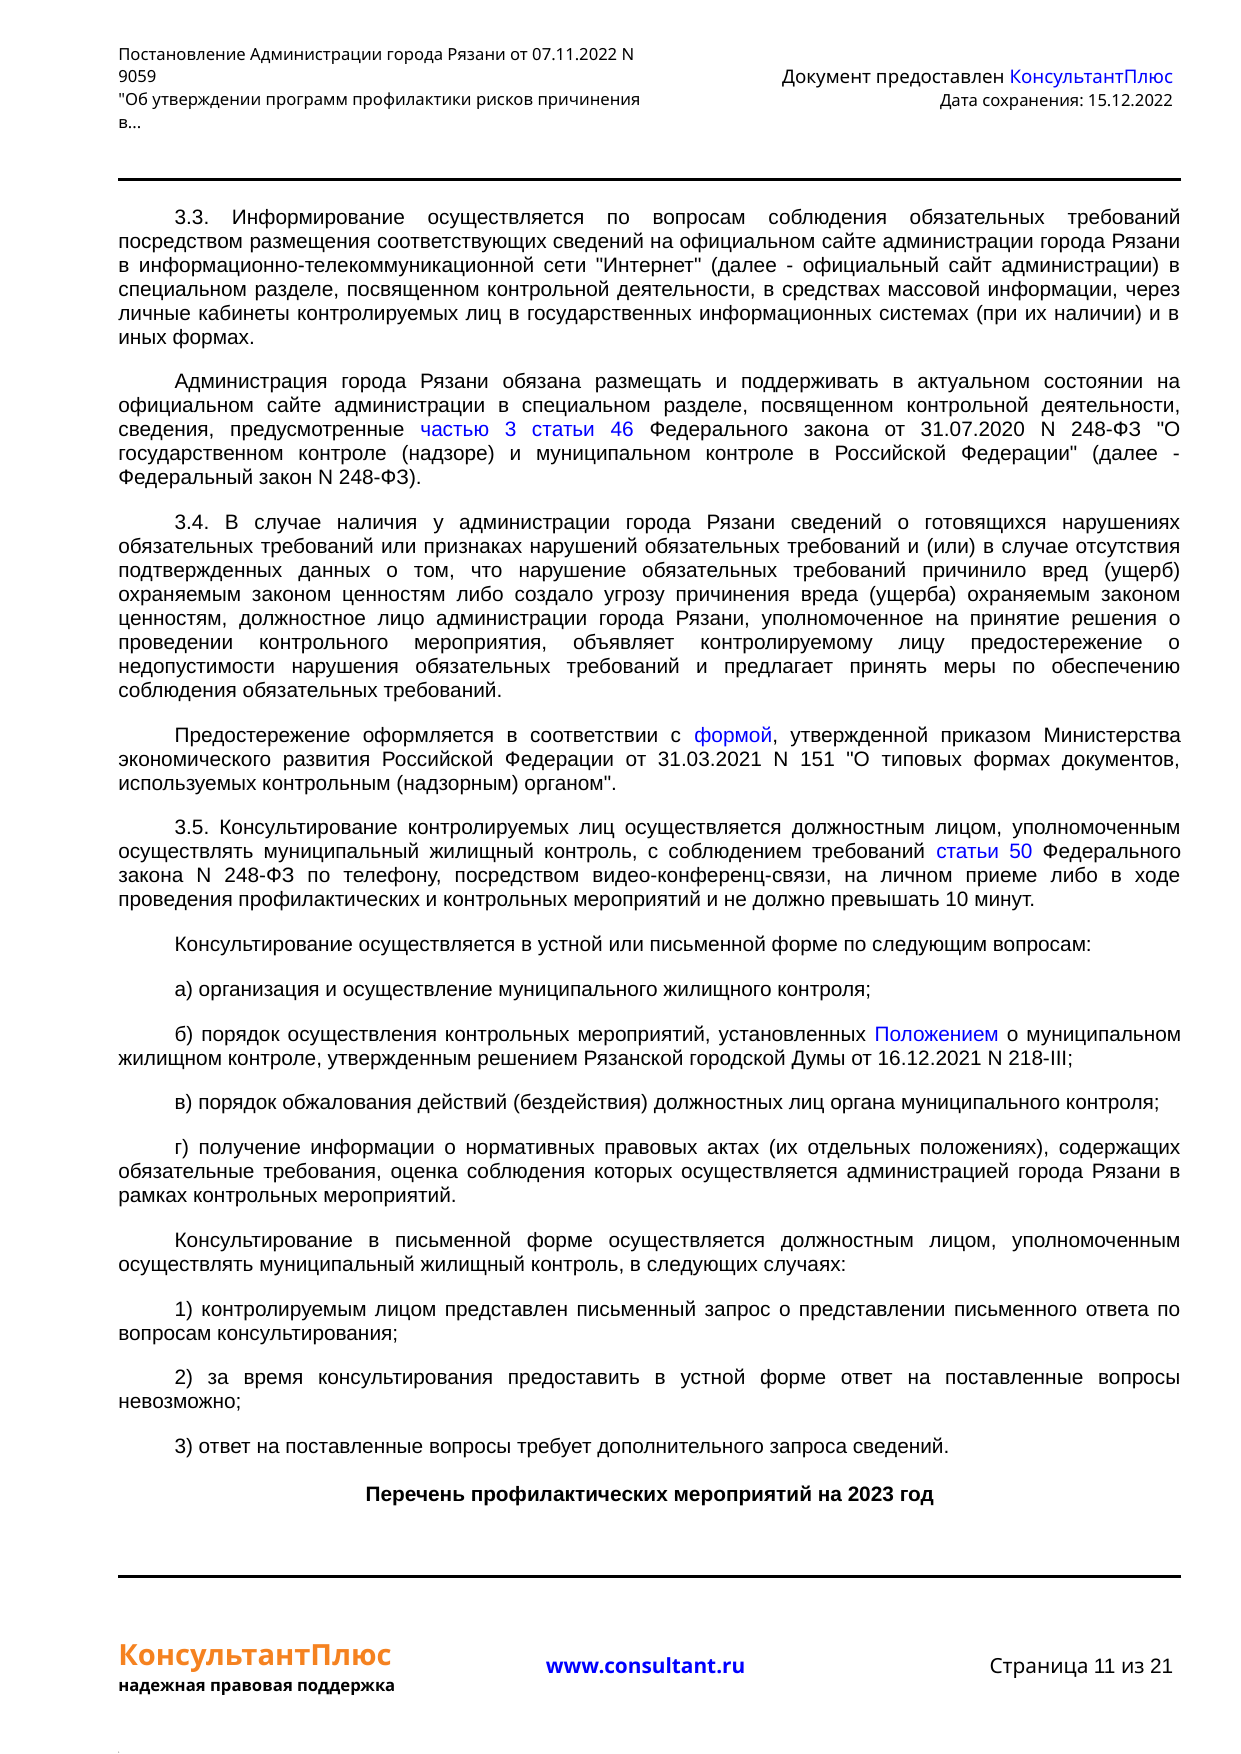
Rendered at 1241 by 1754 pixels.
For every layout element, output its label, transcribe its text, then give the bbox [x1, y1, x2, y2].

text Администрация города Рязани обязана размещать и поддерживать в актуальном состоянии на официальном сайте администрации в специальном разделе, посвященном контрольной деятельности, сведения, предусмотренные частью 3 статьи 46 Федерального закона от 31.07.2020 N 248-ФЗ "О государственном контроле (надзоре) и муниципальном контроле в Российской Федерации" (далее - Федеральный закон N 248-ФЗ). [118, 369, 1181, 489]
text 1) контролируемым лицом представлен письменный запрос о представлении письменного ответа по вопросам консультирования; [118, 1296, 1181, 1344]
text Предостережение оформляется в соответствии с формой, утвержденной приказом Министерства экономического развития Российской Федерации от 31.03.2021 N 151 "О типовых формах документов, используемых контрольным (надзорным) органом". [118, 722, 1181, 794]
text 2) за время консультирования предоставить в устной форме ответ на поставленные вопросы невозможно; [118, 1365, 1181, 1413]
text Консультирование в письменной форме осуществляется должностным лицом, уполномоченным осуществлять муниципальный жилищный контроль, в следующих случаях: [118, 1228, 1181, 1276]
text Консультирование осуществляется в устной или письменной форме по следующим вопросам: [118, 932, 1181, 956]
text 3.5. Консультирование контролируемых лиц осуществляется должностным лицом, уполномоченным осуществлять муниципальный жилищный контроль, с соблюдением требований статьи 50 Федерального закона N 248-ФЗ по телефону, посредством видео-конференц-связи, на личном приеме либо в ходе проведения профилактических и контрольных мероприятий и не должно превышать 10 минут. [118, 815, 1181, 911]
text а) организация и осуществление муниципального жилищного контроля; [118, 977, 1181, 1001]
text 3.4. В случае наличия у администрации города Рязани сведений о готовящихся нарушениях обязательных требований или признаках нарушений обязательных требований и (или) в случае отсутствия подтвержденных данных о том, что нарушение обязательных требований причинило вред (ущерб) охраняемым законом ценностям либо создало угрозу причинения вреда (ущерба) охраняемым законом ценностям, должностное лицо администрации города Рязани, уполномоченное на принятие решения о проведении контрольного мероприятия, объявляет контролируемому лицу предостережение о недопустимости нарушения обязательных требований и предлагает принять меры по обеспечению соблюдения обязательных требований. [118, 510, 1181, 702]
text 3.3. Информирование осуществляется по вопросам соблюдения обязательных требований посредством размещения соответствующих сведений на официальном сайте администрации города Рязани в информационно-телекоммуникационной сети "Интернет" (далее - официальный сайт администрации) в специальном разделе, посвященном контрольной деятельности, в средствах массовой информации, через личные кабинеты контролируемых лиц в государственных информационных системах (при их наличии) и в иных формах. [118, 205, 1181, 348]
text б) порядок осуществления контрольных мероприятий, установленных Положением о муниципальном жилищном контроле, утвержденным решением Рязанской городской Думы от 16.12.2021 N 218-III; [118, 1021, 1181, 1069]
text 3) ответ на поставленные вопросы требует дополнительного запроса сведений. [118, 1434, 1181, 1458]
title Перечень профилактических мероприятий на 2023 год [118, 1482, 1181, 1506]
text г) получение информации о нормативных правовых актах (их отдельных положениях), содержащих обязательные требования, оценка соблюдения которых осуществляется администрацией города Рязани в рамках контрольных мероприятий. [118, 1135, 1181, 1207]
text в) порядок обжалования действий (бездействия) должностных лиц органа муниципального контроля; [118, 1090, 1181, 1114]
